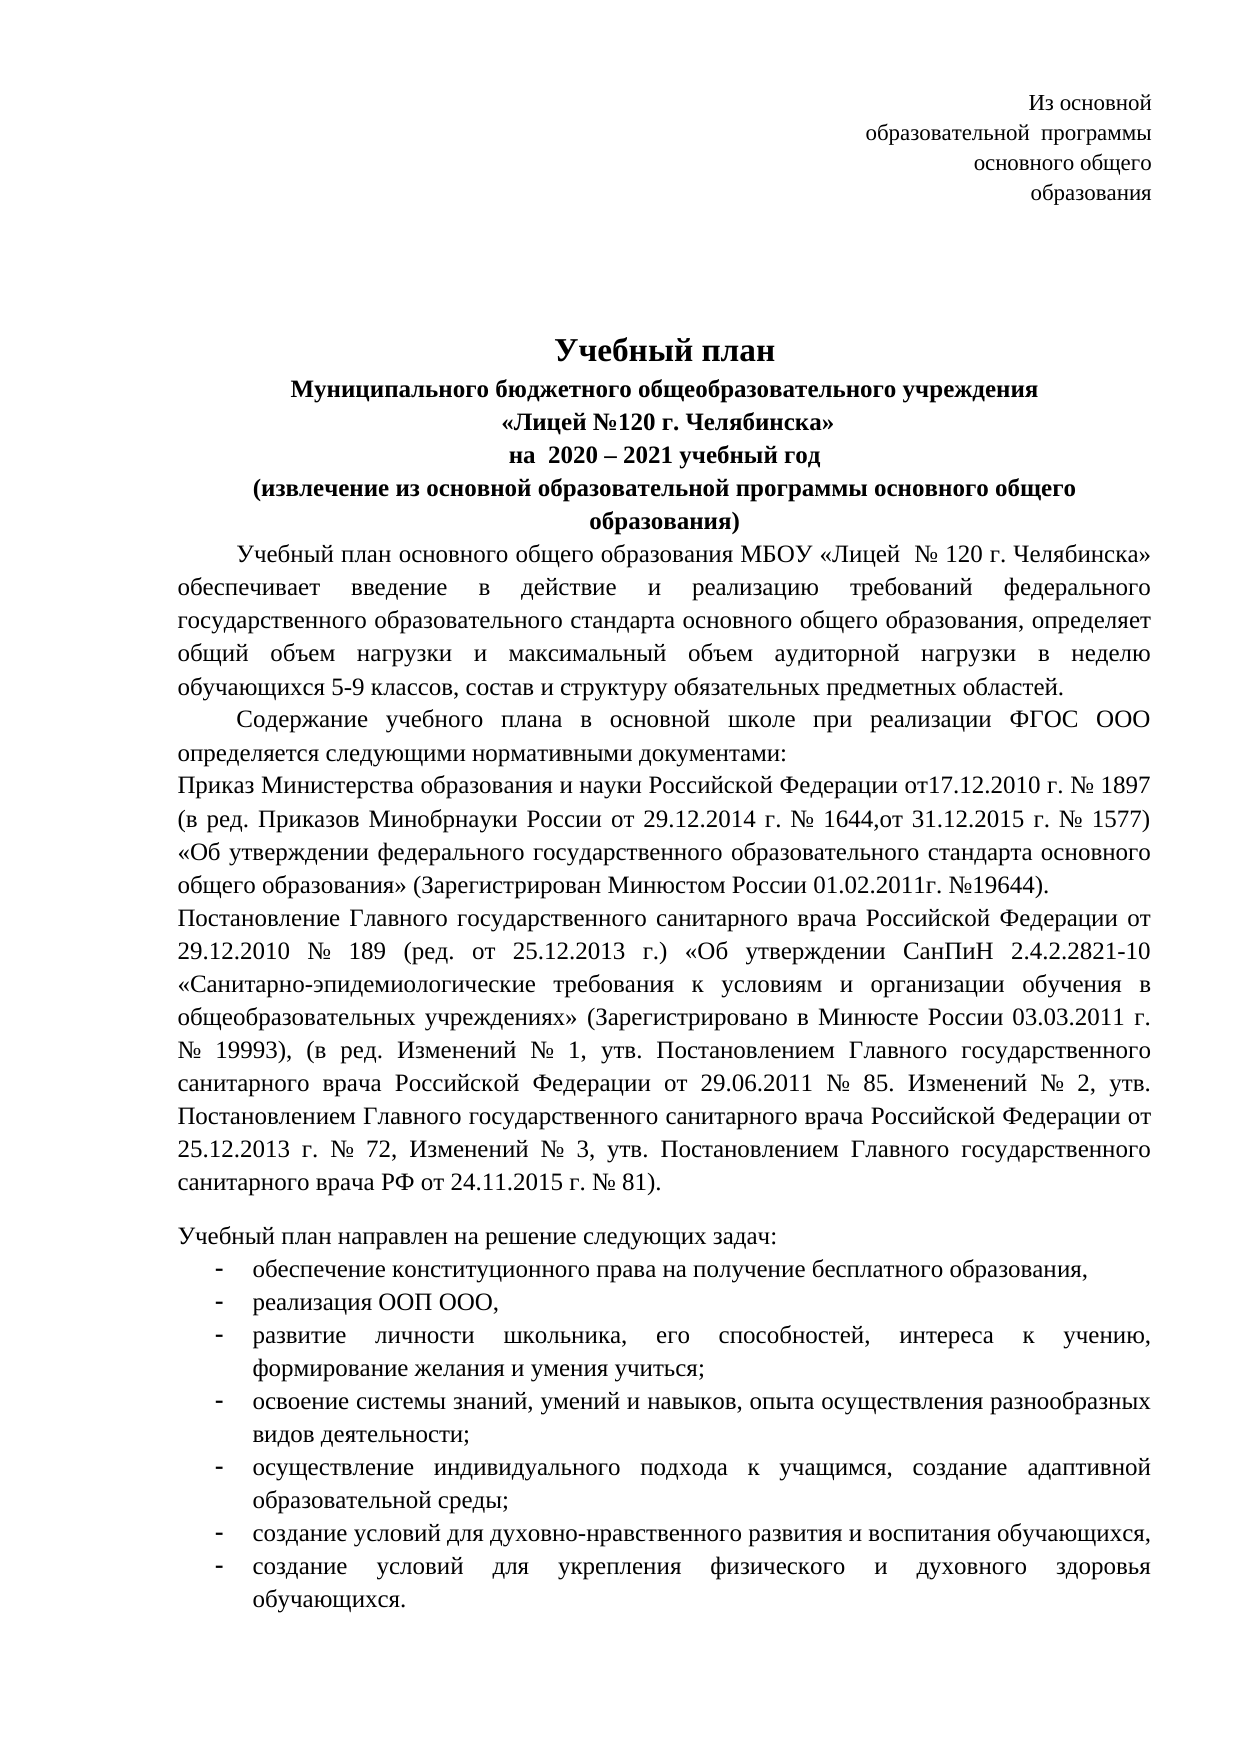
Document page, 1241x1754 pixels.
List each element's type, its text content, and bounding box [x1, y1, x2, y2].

list освоение системы знаний, умений и навыков, опыта осуществления разнообразных видов деятельности; [215, 1386, 1152, 1448]
text Из основной [177, 89, 1152, 115]
list реализация ООП ООО, [215, 1287, 1152, 1316]
text Приказ Министерства образования и науки Российской Федерации от17.12.2010 г. № 1897 (в ред. Приказов Минобрнауки России от 29.12.2014 г. № 1644,от 31.12.2015 г. № 1577) «Об утверждении федерального государственного образовательного стандарта основного общего образования» (Зарегистрирован Минюстом России 01.02.2011г. №19644). [177, 771, 1152, 898]
text Муниципального бюджетного общеобразовательного учреждения [177, 374, 1152, 403]
list развитие личности школьника, его способностей, интереса к учению, формирование желания и умения учиться; [215, 1320, 1152, 1382]
text основного общего [177, 149, 1152, 175]
list создание условий для духовно-нравственного развития и воспитания обучающихся, [215, 1518, 1152, 1547]
text образования [177, 179, 1152, 206]
list осуществление индивидуального подхода к учащимся, создание адаптивной образовательной среды; [215, 1452, 1152, 1514]
text Содержание учебного плана в основной школе при реализации ФГОС ООО определяется следующими нормативными документами: [177, 704, 1152, 766]
text «Лицей №120 г. Челябинска» [177, 407, 1152, 436]
text Учебный план основного общего образования МБОУ «Лицей № 120 г. Челябинска» обеспечивает введение в действие и реализацию требований федерального государственного образовательного стандарта основного общего образования, определяет общий объем нагрузки и максимальный объем аудиторной нагрузки в неделю обучающихся 5-9 классов, состав и структуру обязательных предметных областей. [177, 539, 1152, 700]
list обеспечение конституционного права на получение бесплатного образования, [215, 1254, 1152, 1282]
text образовательной программы [177, 119, 1152, 145]
list создание условий для укрепления физического и духовного здоровья обучающихся. [215, 1551, 1152, 1613]
text Учебный план направлен на решение следующих задач: [177, 1221, 1152, 1249]
text Учебный план [177, 330, 1152, 369]
text (извлечение из основной образовательной программы основного общего образования) [177, 473, 1152, 535]
text на 2020 – 2021 учебный год [177, 440, 1152, 469]
text Постановление Главного государственного санитарного врача Российской Федерации от 29.12.2010 № 189 (ред. от 25.12.2013 г.) «Об утверждении СанПиН 2.4.2.2821-10 «Санитарно-эпидемиологические требования к условиям и организации обучения в общеобразовательных учреждениях» (Зарегистрировано в Минюсте России 03.03.2011 г. № 19993), (в ред. Изменений № 1, утв. Постановлением Главного государственного санитарного врача Российской Федерации от 29.06.2011 № 85. Изменений № 2, утв. Постановлением Главного государственного санитарного врача Российской Федерации от 25.12.2013 г. № 72, Изменений № 3, утв. Постановлением Главного государственного санитарного врача РФ от 24.11.2015 г. № 81). [177, 903, 1152, 1196]
